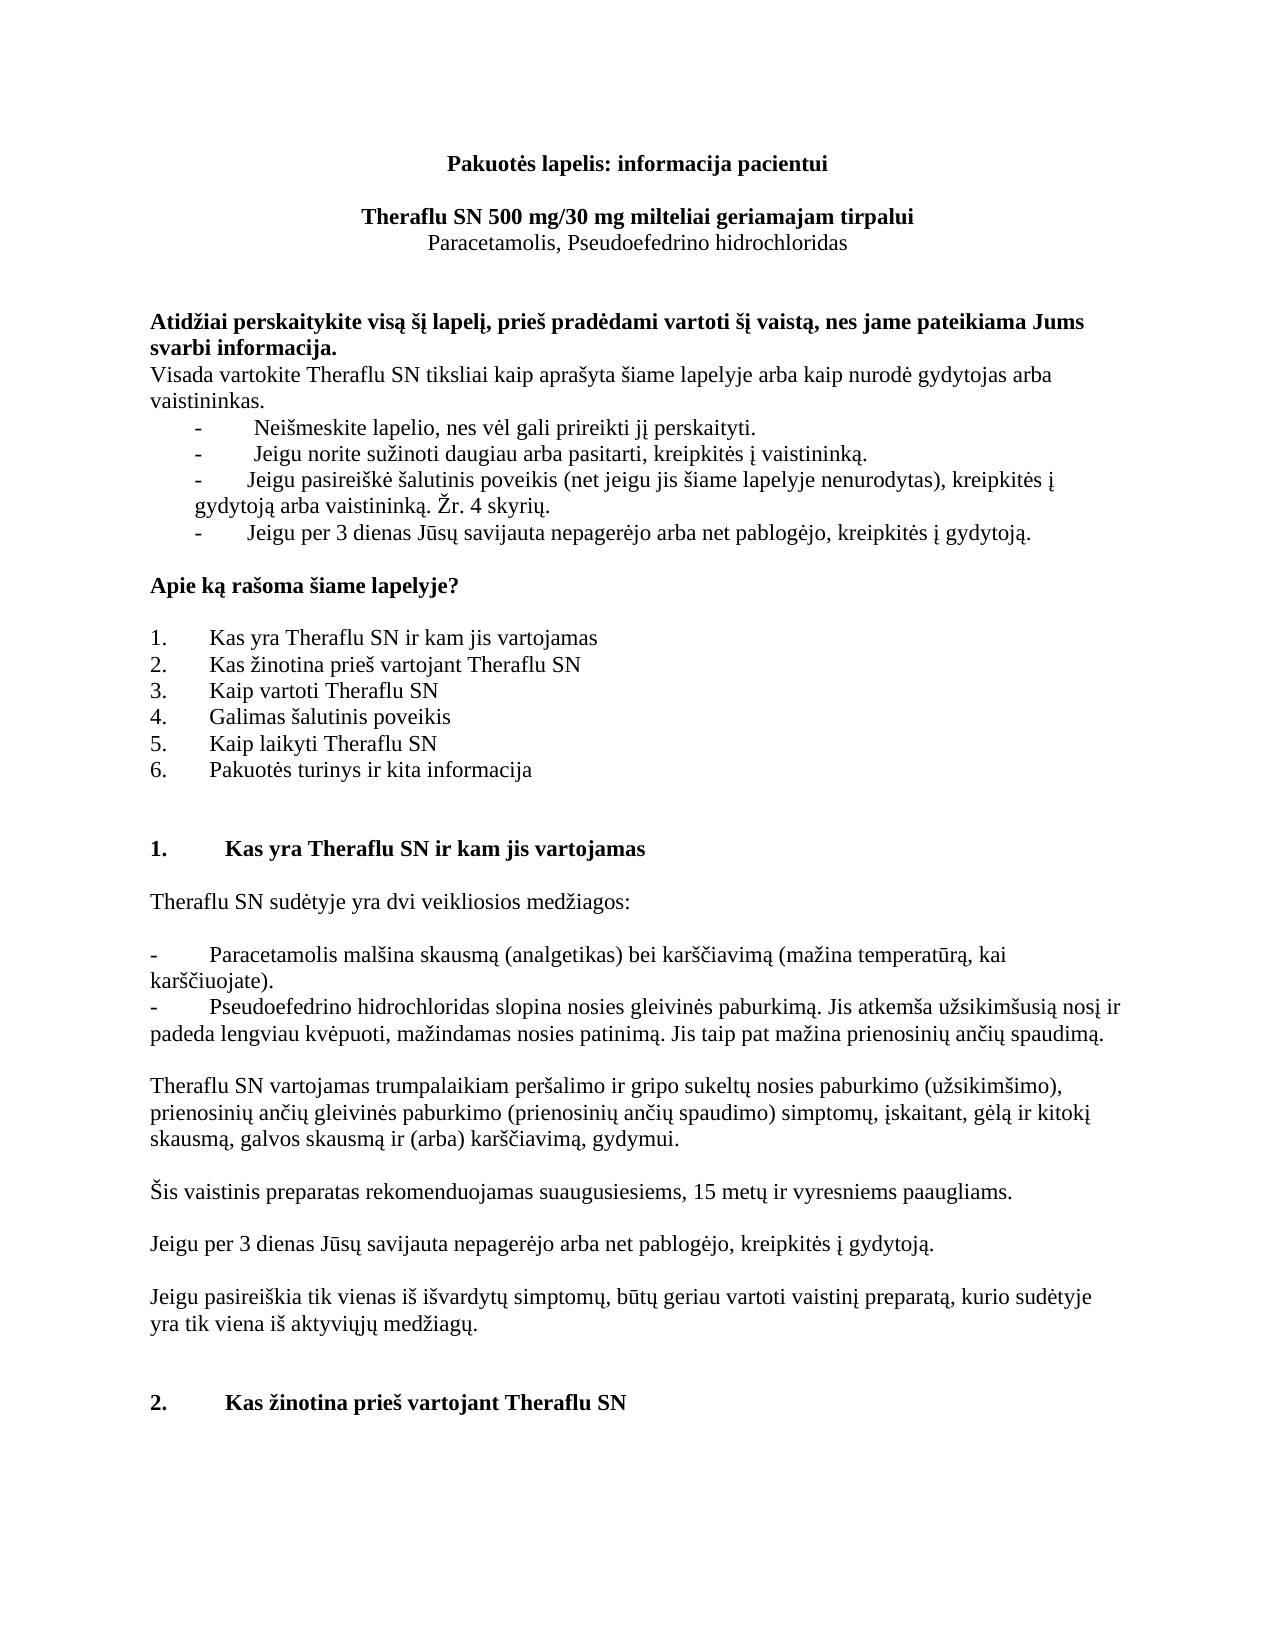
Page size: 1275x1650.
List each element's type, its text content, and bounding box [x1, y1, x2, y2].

subtitle Apie ką rašoma šiame lapelyje? [150, 572, 1125, 598]
text 4. Galimas šalutinis poveikis [150, 703, 1125, 730]
text - Paracetamolis malšina skausmą (analgetikas) bei karščiavimą (mažina temperatūrą, kai karščiuojate). [150, 941, 1125, 993]
subtitle 2. Kas žinotina prieš vartojant Theraflu SN [150, 1389, 1125, 1415]
list Jeigu pasireiškė šalutinis poveikis (net jeigu jis šiame lapelyje nenurodytas), kreipkitės į gydytoją arba vaistininką. Žr. 4 skyrių. [194, 466, 1125, 519]
text Pakuotės lapelis: informacija pacientui [150, 150, 1125, 176]
text Theraflu SN sudėtyje yra dvi veikliosios medžiagos: [150, 888, 1125, 914]
text - Neišmeskite lapelio, nes vėl gali prireikti jį perskaityti. [194, 413, 1125, 440]
text Theraflu SN vartojamas trumpalaikiam peršalimo ir gripo sukeltų nosies paburkimo (užsikimšimo), prienosinių ančių gleivinės paburkimo (prienosinių ančių spaudimo) simptomų, įskaitant, gėlą ir kitokį skausmą, galvos skausmą ir (arba) karščiavimą, gydymui. [150, 1072, 1125, 1151]
text 1. Kas yra Theraflu SN ir kam jis vartojamas [150, 624, 1125, 651]
text Atidžiai perskaitykite visą šį lapelį, prieš pradėdami vartoti šį vaistą, nes jame pateikiama Jums svarbi informacija. [150, 308, 1125, 361]
list Visada vartokite Theraflu SN tiksliai kaip aprašyta šiame lapelyje arba kaip nurodė gydytojas arba vaistininkas. [150, 361, 1125, 413]
text 6. Pakuotės turinys ir kita informacija [150, 756, 1125, 782]
text - Pseudoefedrino hidrochloridas slopina nosies gleivinės paburkimą. Jis atkemša užsikimšusią nosį ir padeda lengviau kvėpuoti, mažindamas nosies patinimą. Jis taip pat mažina prienosinių ančių spaudimą. [150, 993, 1125, 1046]
list Jeigu per 3 dienas Jūsų savijauta nepagerėjo arba net pablogėjo, kreipkitės į gydytoją. [194, 519, 1125, 545]
text Theraflu SN 500 mg/30 mg milteliai geriamajam tirpalui [150, 203, 1125, 229]
text Šis vaistinis preparatas rekomenduojamas suaugusiesiems, 15 metų ir vyresniems paaugliams. [150, 1178, 1125, 1204]
text 5. Kaip laikyti Theraflu SN [150, 730, 1125, 756]
text - Jeigu norite sužinoti daugiau arba pasitarti, kreipkitės į vaistininką. [194, 440, 1125, 466]
text Paracetamolis, Pseudoefedrino hidrochloridas [150, 229, 1125, 255]
text 3. Kaip vartoti Theraflu SN [150, 677, 1125, 703]
text Jeigu per 3 dienas Jūsų savijauta nepagerėjo arba net pablogėjo, kreipkitės į gydytoją. [150, 1231, 1125, 1257]
text Jeigu pasireiškia tik vienas iš išvardytų simptomų, būtų geriau vartoti vaistinį preparatą, kurio sudėtyje yra tik viena iš aktyviųjų medžiagų. [150, 1283, 1125, 1336]
text 2. Kas žinotina prieš vartojant Theraflu SN [150, 651, 1125, 677]
subtitle 1. Kas yra Theraflu SN ir kam jis vartojamas [150, 835, 1125, 862]
